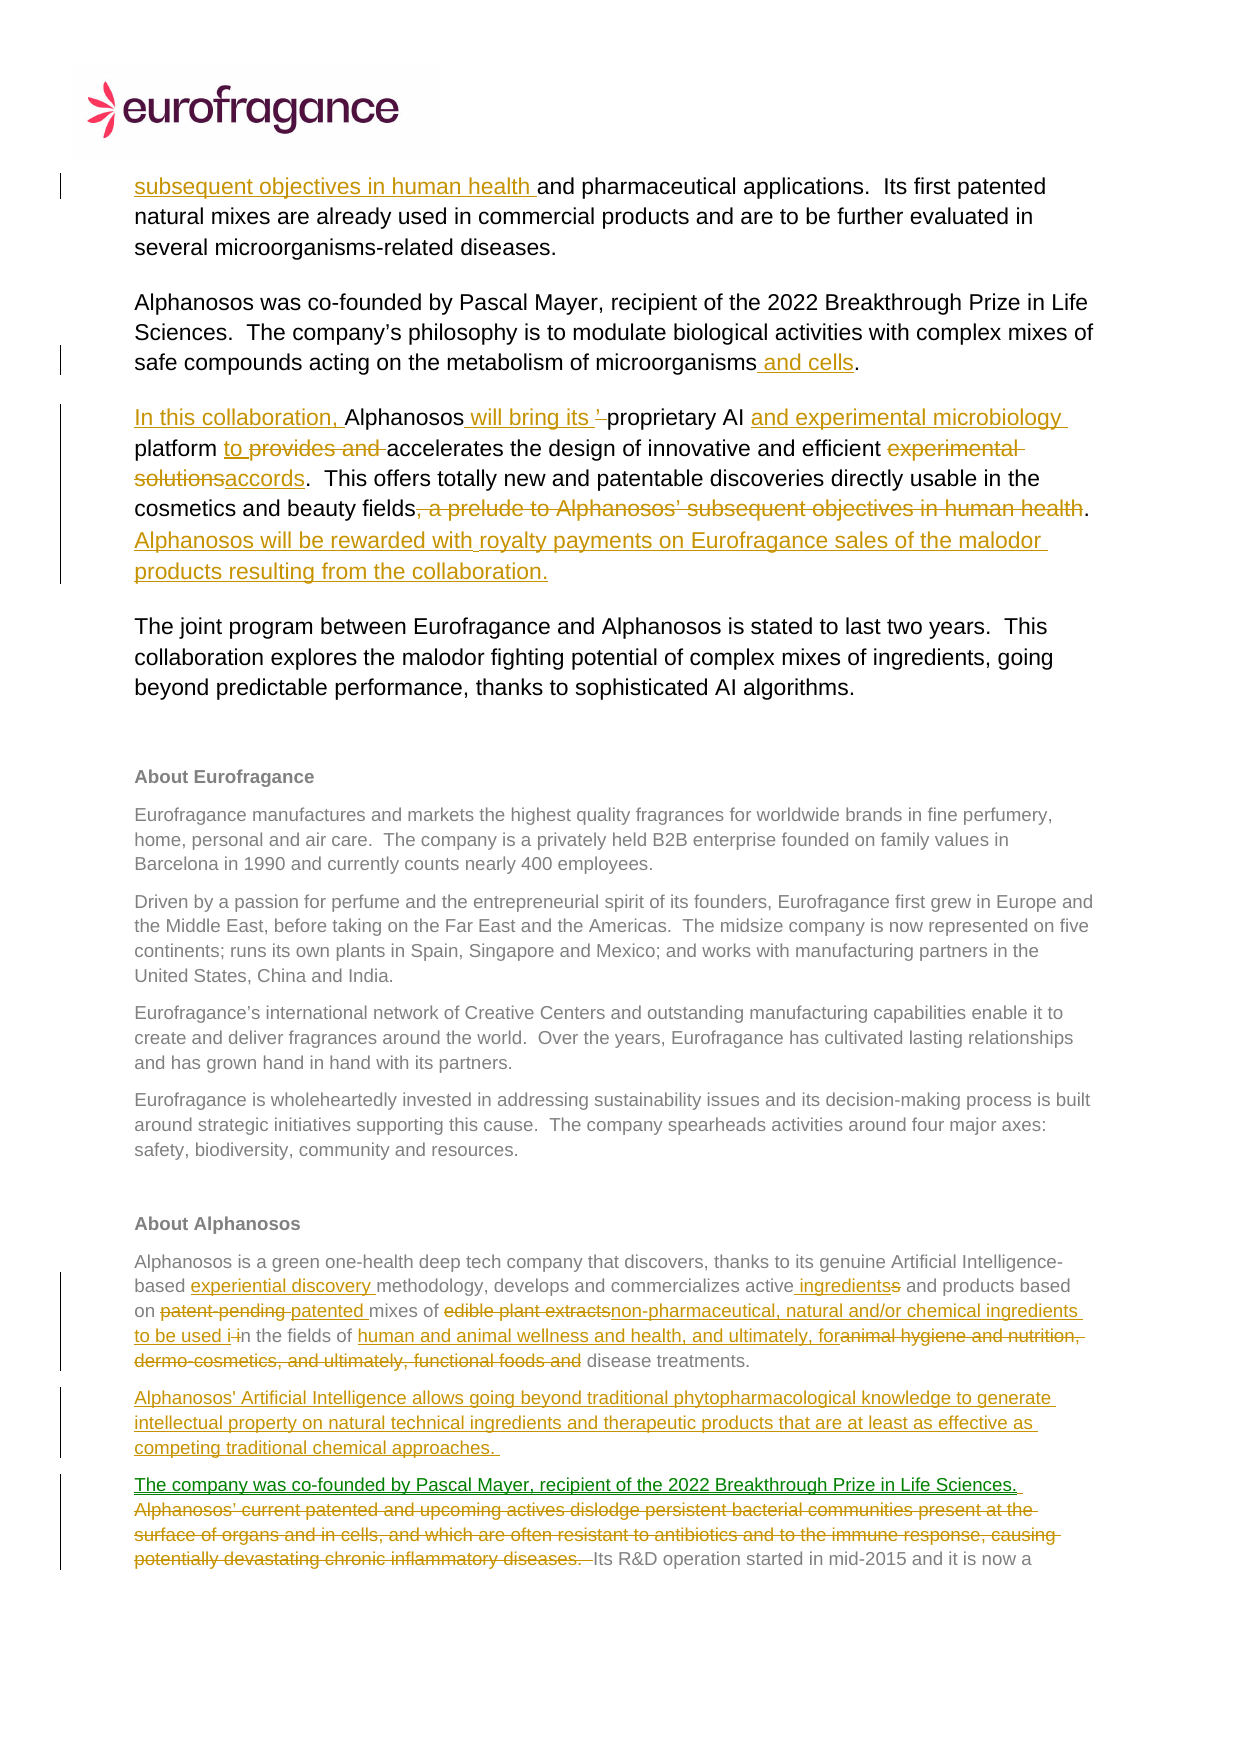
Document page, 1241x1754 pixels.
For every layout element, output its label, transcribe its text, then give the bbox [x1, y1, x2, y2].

text Eurofragance is wholeheartedly invested in addressing sustainability issues and its decision-making process is built around strategic initiatives supporting this cause. The company spearheads activities around four major axes: safety, biodiversity, community and resources. [134, 1089, 1094, 1160]
text Alphanosos was co-founded by Pascal Mayer, recipient of the 2022 Breakthrough Prize in Life Sciences. The company’s philosophy is to modulate biological activities with complex mixes of safe compounds acting on the metabolism of microorganisms. [134, 289, 1094, 375]
text Eurofragance’s international network of Creative Centers and outstanding manufacturing capabilities enable it to create and deliver fragrances around the world. Over the years, Eurofragance has cultivated lasting relationships and has grown hand in hand with its partners. [134, 1002, 1094, 1073]
text About Eurofragance [134, 766, 1094, 788]
text Driven by a passion for perfume and the entrepreneurial spirit of its founders, Eurofragance first grew in Europe and the Middle East, before taking on the Far East and the Americas. The midsize company is now represented on five continents; runs its own plants in Spain, Singapore and Mexico; and works with manufacturing partners in the United States, China and India. [134, 890, 1094, 986]
text The joint program between Eurofragance and Alphanosos is stated to last two years. This collaboration explores the malodor fighting potential of complex mixes of ingredients, going beyond predictable performance, thanks to sophisticated AI algorithms. [134, 613, 1094, 700]
text Eurofragance manufactures and markets the highest quality fragrances for worldwide brands in fine perfumery, home, personal and air care. The company is a privately held B2B enterprise founded on family values in Barcelona in 1990 and currently counts nearly 400 employees. [134, 803, 1094, 875]
text Its R&D operation started in mid-2015 and it is now a commercial stae company [134, 1474, 1094, 1570]
text Alphanosos is a green one-health deep tech company that discovers, thanks to its genuine Artificial Intelligence-based methodology, develops and commercializes active and products based on mixes of n the fields of disease treatments. [134, 1250, 1094, 1371]
text Alphanososproprietary AI platform accelerates the design of innovative and efficient . This offers totally new and patentable discoveries directly usable in the cosmetics and beauty fields. [134, 404, 1094, 584]
text About Alphanosos [134, 1213, 1094, 1235]
picture [68, 64, 440, 159]
